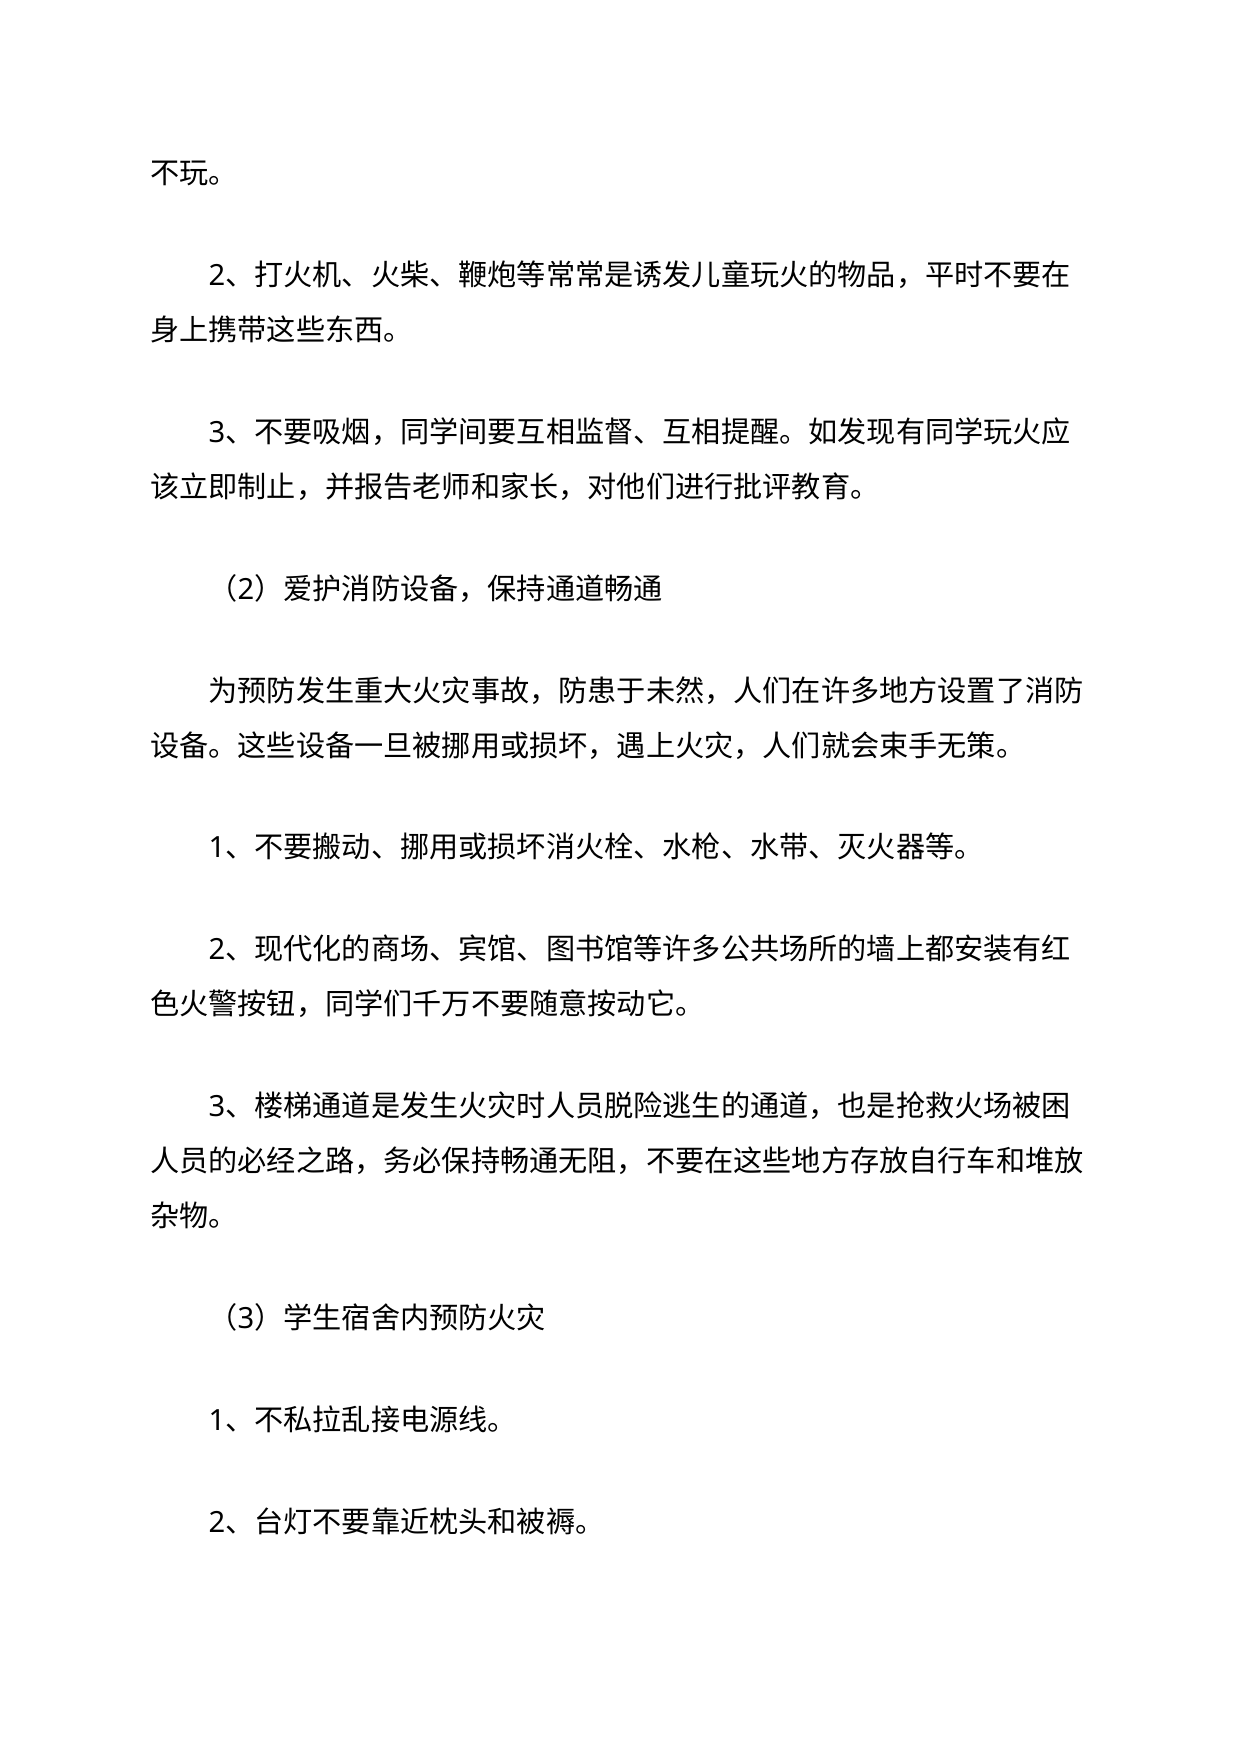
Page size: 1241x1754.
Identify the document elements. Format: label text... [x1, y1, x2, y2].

text 3、楼梯通道是发生火灾时人员脱险逃生的通道，也是抢救火场被困人员的必经之路，务必保持畅通无阻，不要在这些地方存放自行车和堆放杂物。 [150, 1083, 1090, 1235]
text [150, 150, 1090, 192]
text 为预防发生重大火灾事故，防患于未然，人们在许多地方设置了消防设备。这些设备一旦被挪用或损坏，遇上火灾，人们就会束手无策。 [150, 667, 1090, 764]
text 2、现代化的商场、宾馆、图书馆等许多公共场所的墙上都安装有红色火警按钮，同学们千万不要随意按动它。 [150, 926, 1090, 1023]
text 1、不要搬动、挪用或损坏消火栓、水枪、水带、灭火器等。 [150, 824, 1090, 866]
text （2）爱护消防设备，保持通道畅通 [150, 565, 1090, 608]
text （3）学生宿舍内预防火灾 [150, 1294, 1090, 1337]
text 2、打火机、火柴、鞭炮等常常是诱发儿童玩火的物品，平时不要在身上携带这些东西。 [150, 252, 1090, 349]
text 3、不要吸烟，同学间要互相监督、互相提醒。如发现有同学玩火应该立即制止，并报告老师和家长，对他们进行批评教育。 [150, 408, 1090, 506]
text 1、不私拉乱接电源线。 [150, 1396, 1090, 1439]
text 2、台灯不要靠近枕头和被褥。 [150, 1498, 1090, 1541]
